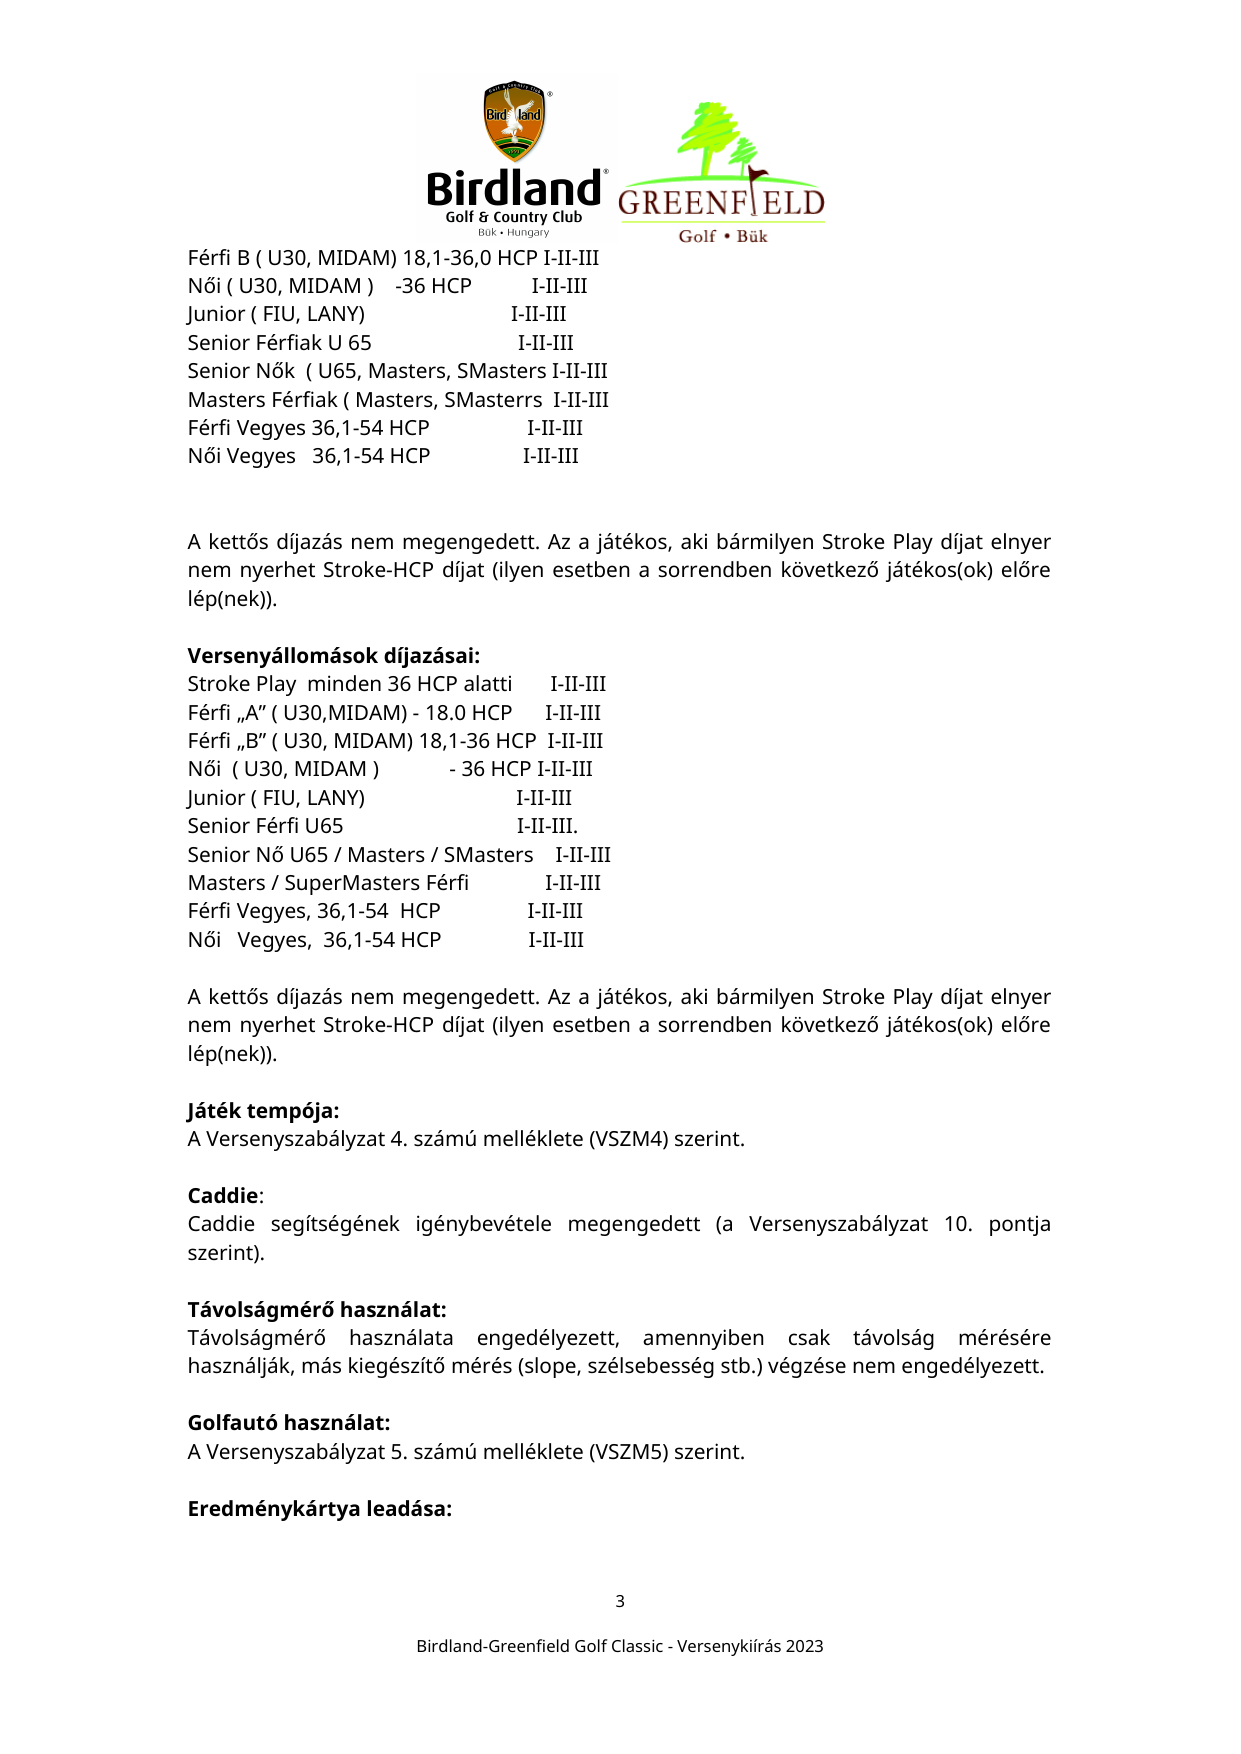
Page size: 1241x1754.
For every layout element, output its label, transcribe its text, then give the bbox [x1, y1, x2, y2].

text Női Vegyes 36,1-54 HCP I-II-III [187, 442, 1053, 470]
text A kettős díjazás nem megengedett. Az a játékos, aki bármilyen Stroke Play díjat elnyer nem nyerhet Stroke-HCP díjat (ilyen esetben a sorrendben következő játékos(ok) előre lép(nek)). [187, 527, 1053, 612]
text Férfi „A” ( U30,MIDAM) - 18.0 HCP I-II-III [187, 698, 1053, 726]
text Távolságmérő használat: [187, 1295, 1053, 1323]
text Senior Nők ( U65, Masters, SMasters I-II-III [187, 356, 1053, 385]
picture [415, 73, 825, 243]
text Junior ( FIU, LANY) I-II-III [187, 783, 1053, 811]
text Női ( U30, MIDAM ) - 36 HCP I-II-III [187, 754, 1053, 783]
text Masters Férfiak ( Masters, SMasterrs I-II-III [187, 385, 1053, 413]
text A kettős díjazás nem megengedett. Az a játékos, aki bármilyen Stroke Play díjat elnyer nem nyerhet Stroke-HCP díjat (ilyen esetben a sorrendben következő játékos(ok) előre lép(nek)). [187, 982, 1053, 1067]
text Senior Férfi U65 I-II-III. [187, 811, 1053, 840]
text Masters / SuperMasters Férfi I-II-III [187, 868, 1053, 897]
text Férfi Vegyes 36,1-54 HCP I-II-III [187, 413, 1053, 442]
text Női Vegyes, 36,1-54 HCP I-II-III [187, 925, 1053, 953]
text Férfi B ( U30, MIDAM) 18,1-36,0 HCP I-II-III [187, 243, 1053, 271]
text Női ( U30, MIDAM ) -36 HCP I-II-III [187, 271, 1053, 299]
text Férfi Vegyes, 36,1-54 HCP I-II-III [187, 897, 1053, 925]
text Senior Férfiak U 65 I-II-III [187, 328, 1053, 356]
text Férfi „B” ( U30, MIDAM) 18,1-36 HCP I-II-III [187, 726, 1053, 754]
text Eredménykártya leadása: [187, 1494, 1053, 1522]
text Golfautó használat: [187, 1408, 1053, 1437]
text Távolságmérő használata engedélyezett, amennyiben csak távolság mérésére használják, más kiegészítő mérés (slope, szélsebesség stb.) végzése nem engedélyezett. [187, 1323, 1053, 1380]
text A Versenyszabályzat 4. számú melléklete (VSZM4) szerint. [187, 1124, 1053, 1153]
text Játék tempója: [187, 1096, 1053, 1124]
text Caddie segítségének igénybevétele megengedett (a Versenyszabályzat 10. pontja szerint). [187, 1209, 1053, 1266]
text Versenyállomások díjazásai: [187, 641, 1053, 669]
text A Versenyszabályzat 5. számú melléklete (VSZM5) szerint. [187, 1437, 1053, 1465]
text Stroke Play minden 36 HCP alatti I-II-III [187, 669, 1053, 698]
text Senior Nő U65 / Masters / SMasters I-II-III [187, 840, 1053, 868]
text Caddie: [187, 1181, 1053, 1209]
text Junior ( FIU, LANY) I-II-III [187, 299, 1053, 328]
